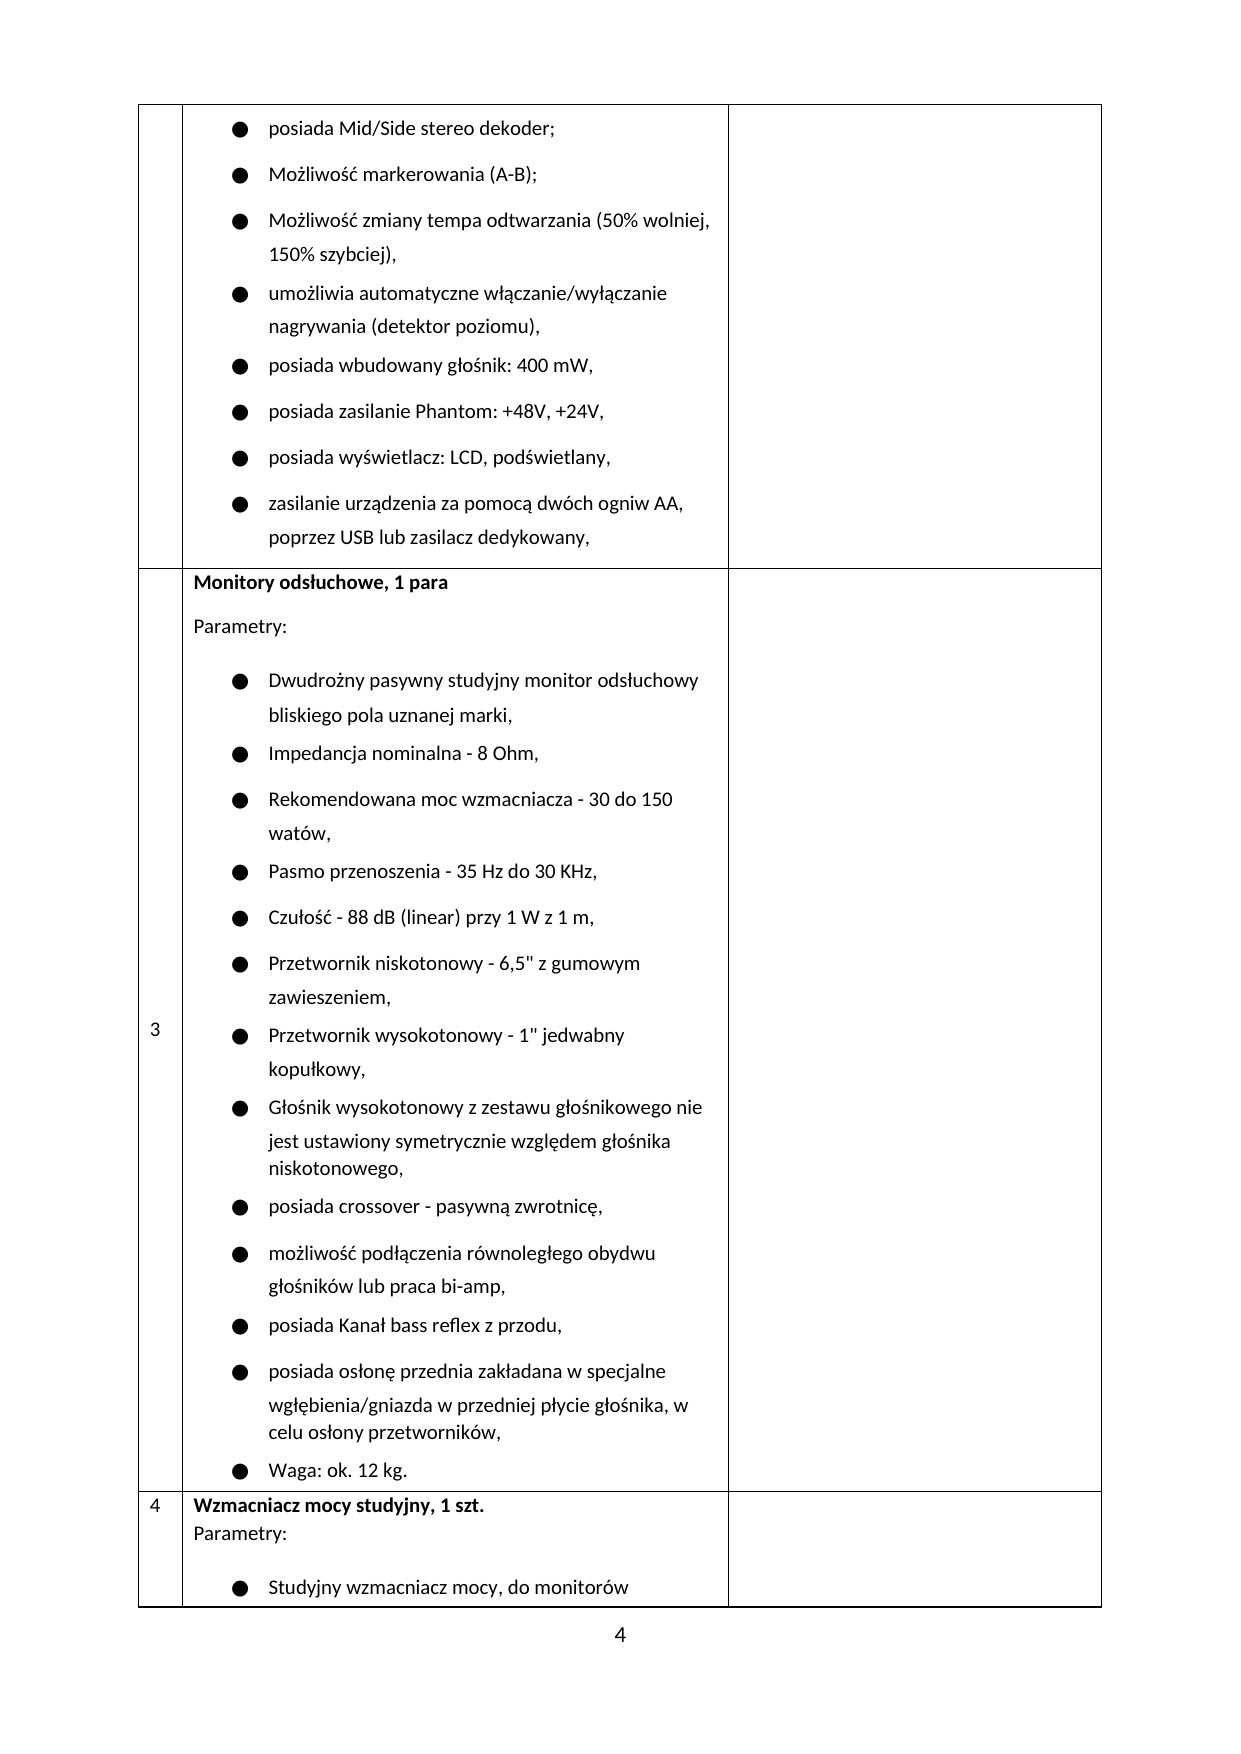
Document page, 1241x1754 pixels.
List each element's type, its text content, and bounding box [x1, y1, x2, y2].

table_cell 2 [139, 105, 182, 568]
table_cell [183, 105, 728, 568]
table_cell Monitory odsłuchowe, 1 para Parametry: Dwudrożny pasywny studyjny monitor odsłuchowy bliskiego pola uznanej marki, Impedancja nominalna - 8 Ohm, Rekomendowana moc wzmacniacza - 30 do 150 watów, Pasmo przenoszenia - 35 Hz do 30 KHz, Czułość - 88 dB (linear) przy 1 W z 1 m, Przetwornik niskotonowy - 6,5" z gumowym zawieszeniem, Przetwornik wysokotonowy - 1" jedwabny kopułkowy, Głośnik wysokotonowy z zestawu głośnikowego nie jest ustawiony symetrycznie względem głośnika niskotonowego, posiada crossover - pasywną zwrotnicę, możliwość podłączenia równoległego obydwu głośników lub praca bi-amp, posiada Kanał bass reflex z przodu, posiada osłonę przednia zakładana w specjalne wgłębienia/gniazda w przedniej płycie głośnika, w celu osłony przetworników, Waga: ok. 12 kg. [183, 569, 728, 1491]
table_cell [729, 569, 1101, 1491]
table_cell [729, 1492, 1101, 1606]
table_cell [729, 105, 1101, 568]
table_cell 3 [139, 569, 182, 1491]
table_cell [183, 1492, 728, 1606]
table_cell 4 [139, 1492, 182, 1606]
